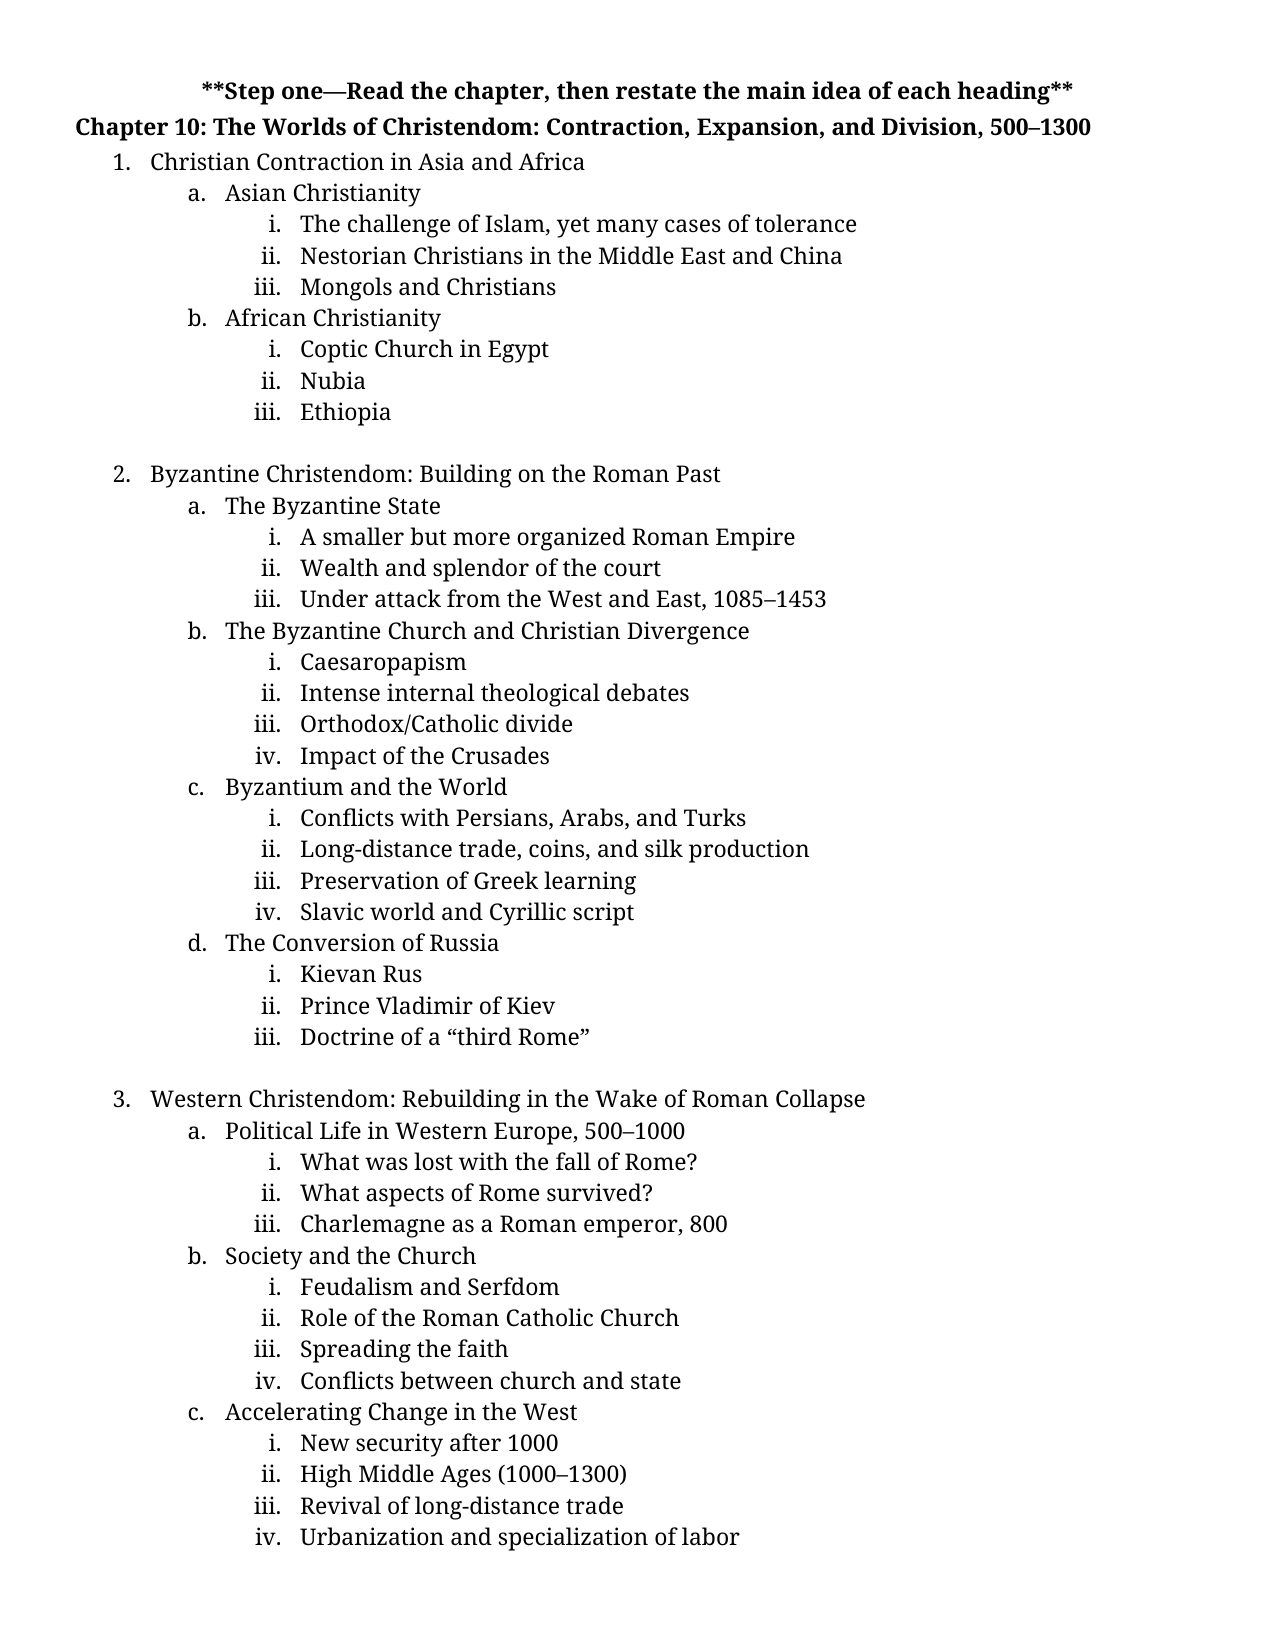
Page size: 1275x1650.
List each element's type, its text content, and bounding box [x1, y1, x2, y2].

list High Middle Ages (1000–1300) [281, 1458, 1200, 1489]
list The Byzantine State [187, 489, 1200, 521]
list Society and the Church [187, 1239, 1200, 1271]
list A smaller but more organized Roman Empire [281, 521, 1200, 552]
list Prince Vladimir of Kiev [281, 989, 1200, 1021]
list Political Life in Western Europe, 500–1000 [187, 1114, 1200, 1146]
list Byzantium and the World [187, 771, 1200, 802]
list Revival of long-distance trade [281, 1489, 1200, 1521]
list Kievan Rus [281, 958, 1200, 989]
text **Step one—Read the chapter, then restate the main idea of each heading** [75, 75, 1200, 106]
list African Christianity [187, 302, 1200, 333]
list The Byzantine Church and Christian Divergence [187, 614, 1200, 646]
text Chapter 10: The Worlds of Christendom: Contraction, Expansion, and Division, 500–1300 [75, 110, 1200, 142]
list Caesaropapism [281, 646, 1200, 677]
list What aspects of Rome survived? [281, 1177, 1200, 1208]
list Feudalism and Serfdom [281, 1271, 1200, 1302]
list Role of the Roman Catholic Church [281, 1302, 1200, 1333]
list Orthodox/Catholic divide [281, 708, 1200, 739]
list What was lost with the fall of Rome? [281, 1146, 1200, 1177]
list Ethiopia [281, 396, 1200, 427]
list Western Christendom: Rebuilding in the Wake of Roman Collapse [112, 1083, 1200, 1114]
list Charlemagne as a Roman emperor, 800 [281, 1208, 1200, 1239]
list Urbanization and specialization of labor [281, 1521, 1200, 1552]
list Slavic world and Cyrillic script [281, 896, 1200, 927]
list Nubia [281, 364, 1200, 396]
list Wealth and splendor of the court [281, 552, 1200, 583]
list Long-distance trade, coins, and silk production [281, 833, 1200, 864]
list The Conversion of Russia [187, 927, 1200, 958]
list Nestorian Christians in the Middle East and China [281, 239, 1200, 271]
list New security after 1000 [281, 1427, 1200, 1458]
list Conflicts between church and state [281, 1364, 1200, 1396]
list Asian Christianity [187, 177, 1200, 208]
list Doctrine of a “third Rome” [281, 1021, 1200, 1052]
list Mongols and Christians [281, 271, 1200, 302]
list Intense internal theological debates [281, 677, 1200, 708]
list Christian Contraction in Asia and Africa [112, 146, 1200, 177]
list Conflicts with Persians, Arabs, and Turks [281, 802, 1200, 833]
list Byzantine Christendom: Building on the Roman Past [112, 458, 1200, 489]
list Accelerating Change in the West [187, 1396, 1200, 1427]
list Impact of the Crusades [281, 739, 1200, 771]
list Coptic Church in Egypt [281, 333, 1200, 364]
list Preservation of Greek learning [281, 864, 1200, 896]
list Spreading the faith [281, 1333, 1200, 1364]
list The challenge of Islam, yet many cases of tolerance [281, 208, 1200, 239]
list Under attack from the West and East, 1085–1453 [281, 583, 1200, 614]
